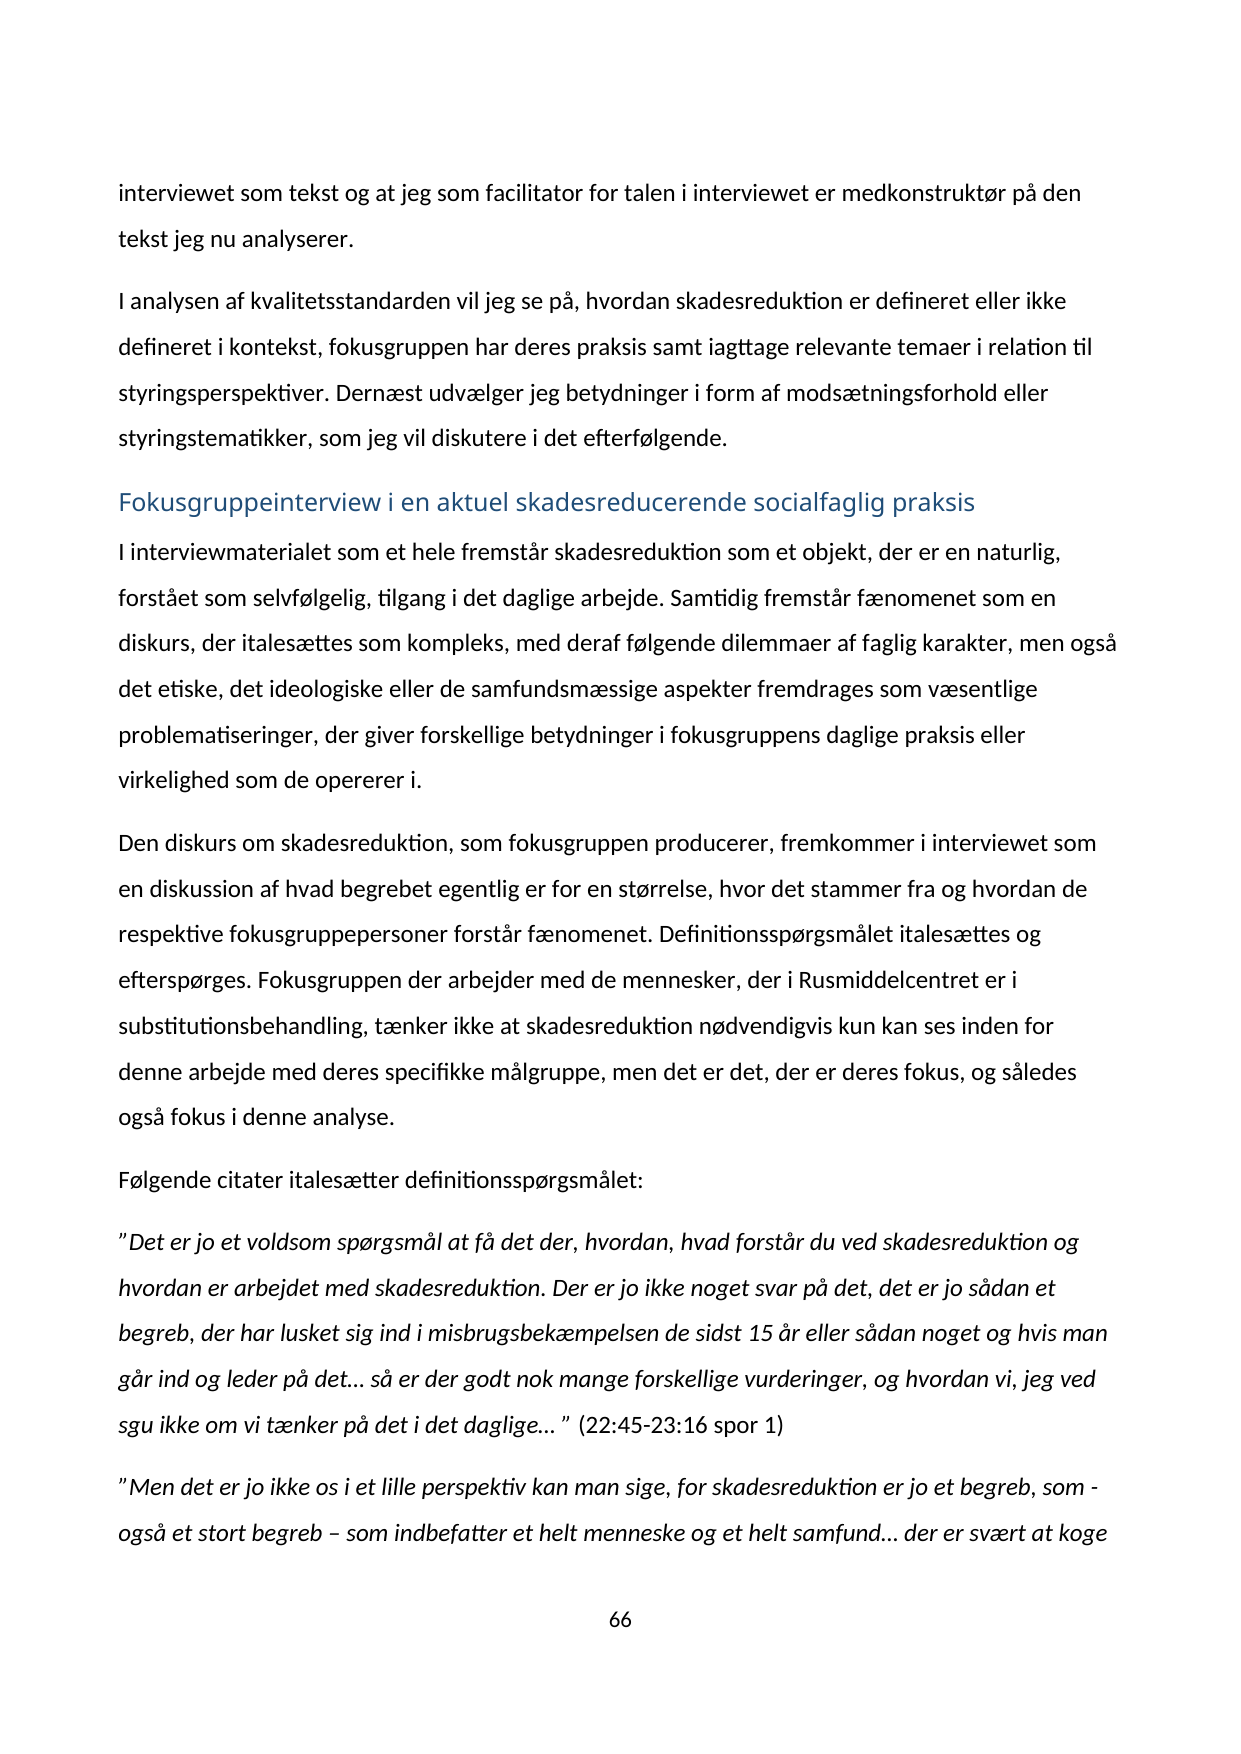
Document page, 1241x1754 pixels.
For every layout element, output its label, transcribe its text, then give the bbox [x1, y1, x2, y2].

text Følgende citater italesætter definitionsspørgsmålet: [118, 1164, 1122, 1194]
text Fokusgruppeinterview i en aktuel skadesreducerende socialfaglig praksis [118, 485, 1122, 519]
text I analysen af kvalitetsstandarden vil jeg se på, hvordan skadesreduktion er defineret eller ikke defineret i kontekst, fokusgruppen har deres praksis samt iagttage relevante temaer i relation til styringsperspektiver. Dernæst udvælger jeg betydninger i form af modsætningsforhold eller styringstematikker, som jeg vil diskutere i det efterfølgende. [118, 285, 1122, 453]
text Den diskurs om skadesreduktion, som fokusgruppen producerer, fremkommer i interviewet som en diskussion af hvad begrebet egentlig er for en størrelse, hvor det stammer fra og hvordan de respektive fokusgruppepersoner forstår fænomenet. Definitionsspørgsmålet italesættes og efterspørges. Fokusgruppen der arbejder med de mennesker, der i Rusmiddelcentret er i substitutionsbehandling, tænker ikke at skadesreduktion nødvendigvis kun kan ses inden for denne arbejde med deres specifikke målgruppe, men det er det, der er deres fokus, og således også fokus i denne analyse. [118, 827, 1122, 1132]
text ”Det er jo et voldsom spørgsmål at få det der, hvordan, hvad forstår du ved skadesreduktion og hvordan er arbejdet med skadesreduktion. Der er jo ikke noget svar på det, det er jo sådan et begreb, der har lusket sig ind i misbrugsbekæmpelsen de sidst 15 år eller sådan noget og hvis man går ind og leder på det… så er der godt nok mange forskellige vurderinger, og hvordan vi, jeg ved sgu ikke om vi tænker på det i det daglige… ” (22:45-23:16 spor 1) [118, 1226, 1122, 1439]
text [118, 177, 1122, 253]
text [118, 1471, 1122, 1548]
text I interviewmaterialet som et hele fremstår skadesreduktion som et objekt, der er en naturlig, forstået som selvfølgelig, tilgang i det daglige arbejde. Samtidig fremstår fænomenet som en diskurs, der italesættes som kompleks, med deraf følgende dilemmaer af faglig karakter, men også det etiske, det ideologiske eller de samfundsmæssige aspekter fremdrages som væsentlige problematiseringer, der giver forskellige betydninger i fokusgruppens daglige praksis eller virkelighed som de opererer i. [118, 536, 1122, 795]
